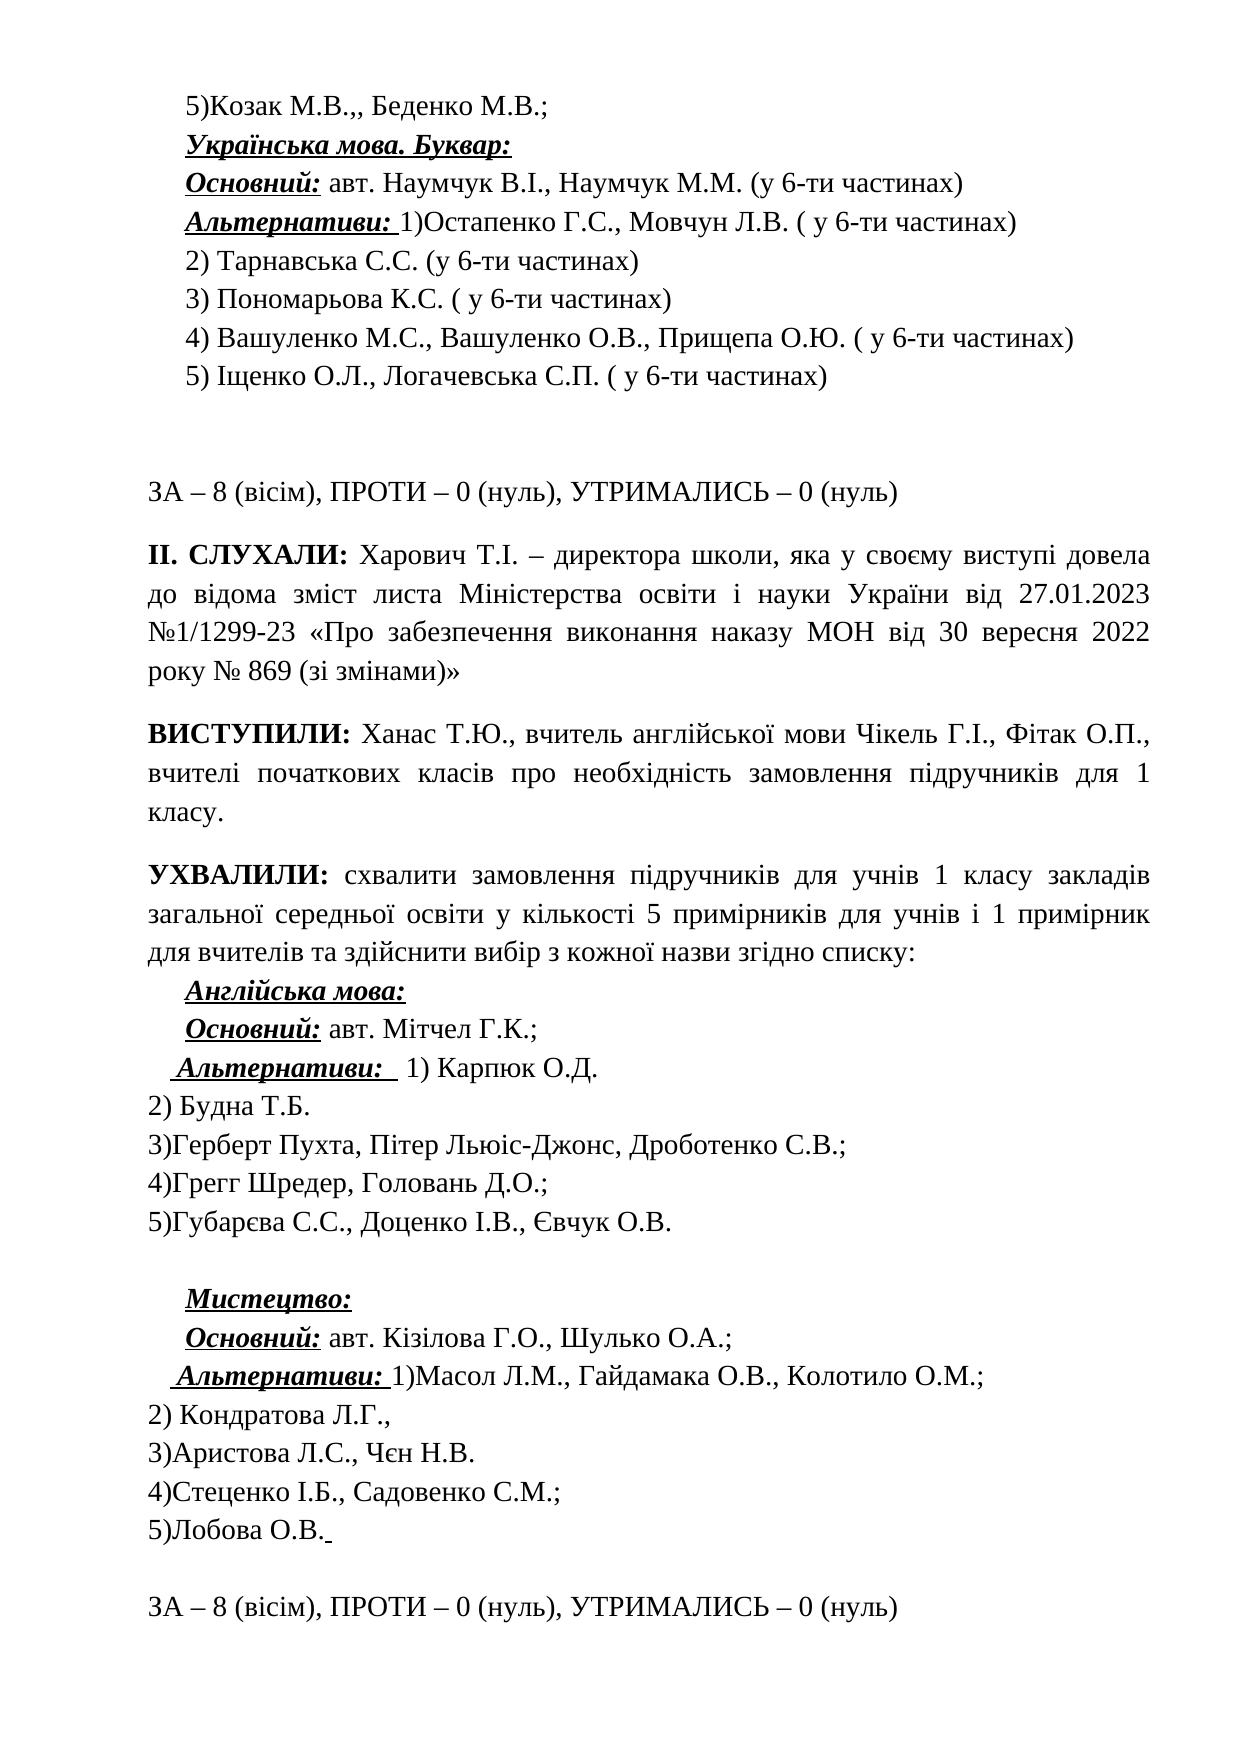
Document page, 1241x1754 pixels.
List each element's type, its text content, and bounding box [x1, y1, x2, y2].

text 4) Вашуленко М.С., Вашуленко О.В., Прищепа О.Ю. ( у 6-ти частинах) [185, 320, 1152, 353]
text 4)Грегг Шредер, Головань Д.О.; [148, 1166, 1152, 1199]
text 4)Стеценко І.Б., Садовенко С.М.; [148, 1474, 1152, 1507]
text УХВАЛИЛИ: схвалити замовлення підручників для учнів 1 класу закладів загальної середньої освіти у кількості 5 примірників для учнів і 1 примірник для вчителів та здійснити вибір з кожної назви згідно списку: [148, 857, 1152, 968]
text ІІ. СЛУХАЛИ: Харович Т.І. – директора школи, яка у своєму виступі довела до відома зміст листа Міністерства освіти і науки України від 27.01.2023 №1/1299-23 «Про забезпечення виконання наказу МОН від 30 вересня 2022 року № 869 (зі змінами)» [148, 537, 1152, 687]
text 5) Іщенко О.Л., Логачевська С.П. ( у 6-ти частинах) [185, 358, 1152, 392]
text Альтернативи: 1) Карпюк О.Д. [148, 1050, 1152, 1083]
text Альтернативи: 1)Масол Л.М., Гайдамака О.В., Колотило О.М.; [148, 1358, 1152, 1392]
text Основний: авт. Кізілова Г.О., Шулько О.А.; [185, 1320, 1152, 1353]
text 2) Тарнавська С.С. (у 6-ти частинах) [185, 243, 1152, 276]
text Мистецтво: [185, 1281, 1152, 1315]
text 2) Будна Т.Б. [148, 1088, 1152, 1122]
text 3)Герберт Пухта, Пітер Льюіс-Джонс, Дроботенко С.В.; [148, 1127, 1152, 1161]
text Альтернативи: 1)Остапенко Г.С., Мовчун Л.В. ( у 6-ти частинах) [185, 204, 1152, 238]
text Основний: авт. Наумчук В.І., Наумчук М.М. (у 6-ти частинах) [185, 166, 1152, 199]
text Українська мова. Буквар: [185, 127, 1152, 161]
text 3) Пономарьова К.С. ( у 6-ти частинах) [185, 281, 1152, 315]
text 2) Кондратова Л.Г., [148, 1397, 1152, 1430]
text Англійська мова: [185, 973, 1152, 1006]
text ВИСТУПИЛИ: Ханас Т.Ю., вчитель англійської мови Чікель Г.І., Фітак О.П., вчителі початкових класів про необхідність замовлення підручників для 1 класу. [148, 717, 1152, 827]
text 5)Козак М.В.,, Беденко М.В.; [185, 88, 1152, 122]
text Основний: авт. Мітчел Г.К.; [185, 1011, 1152, 1045]
text ЗА – 8 (вісім), ПРОТИ – 0 (нуль), УТРИМАЛИСЬ – 0 (нуль) [148, 1589, 1152, 1623]
text 5)Лобова О.В. [148, 1512, 1152, 1546]
text 3)Аристова Л.С., Чєн Н.В. [148, 1435, 1152, 1469]
text ЗА – 8 (вісім), ПРОТИ – 0 (нуль), УТРИМАЛИСЬ – 0 (нуль) [148, 474, 1152, 507]
text 5)Губарєва С.С., Доценко І.В., Євчук О.В. [148, 1204, 1152, 1238]
